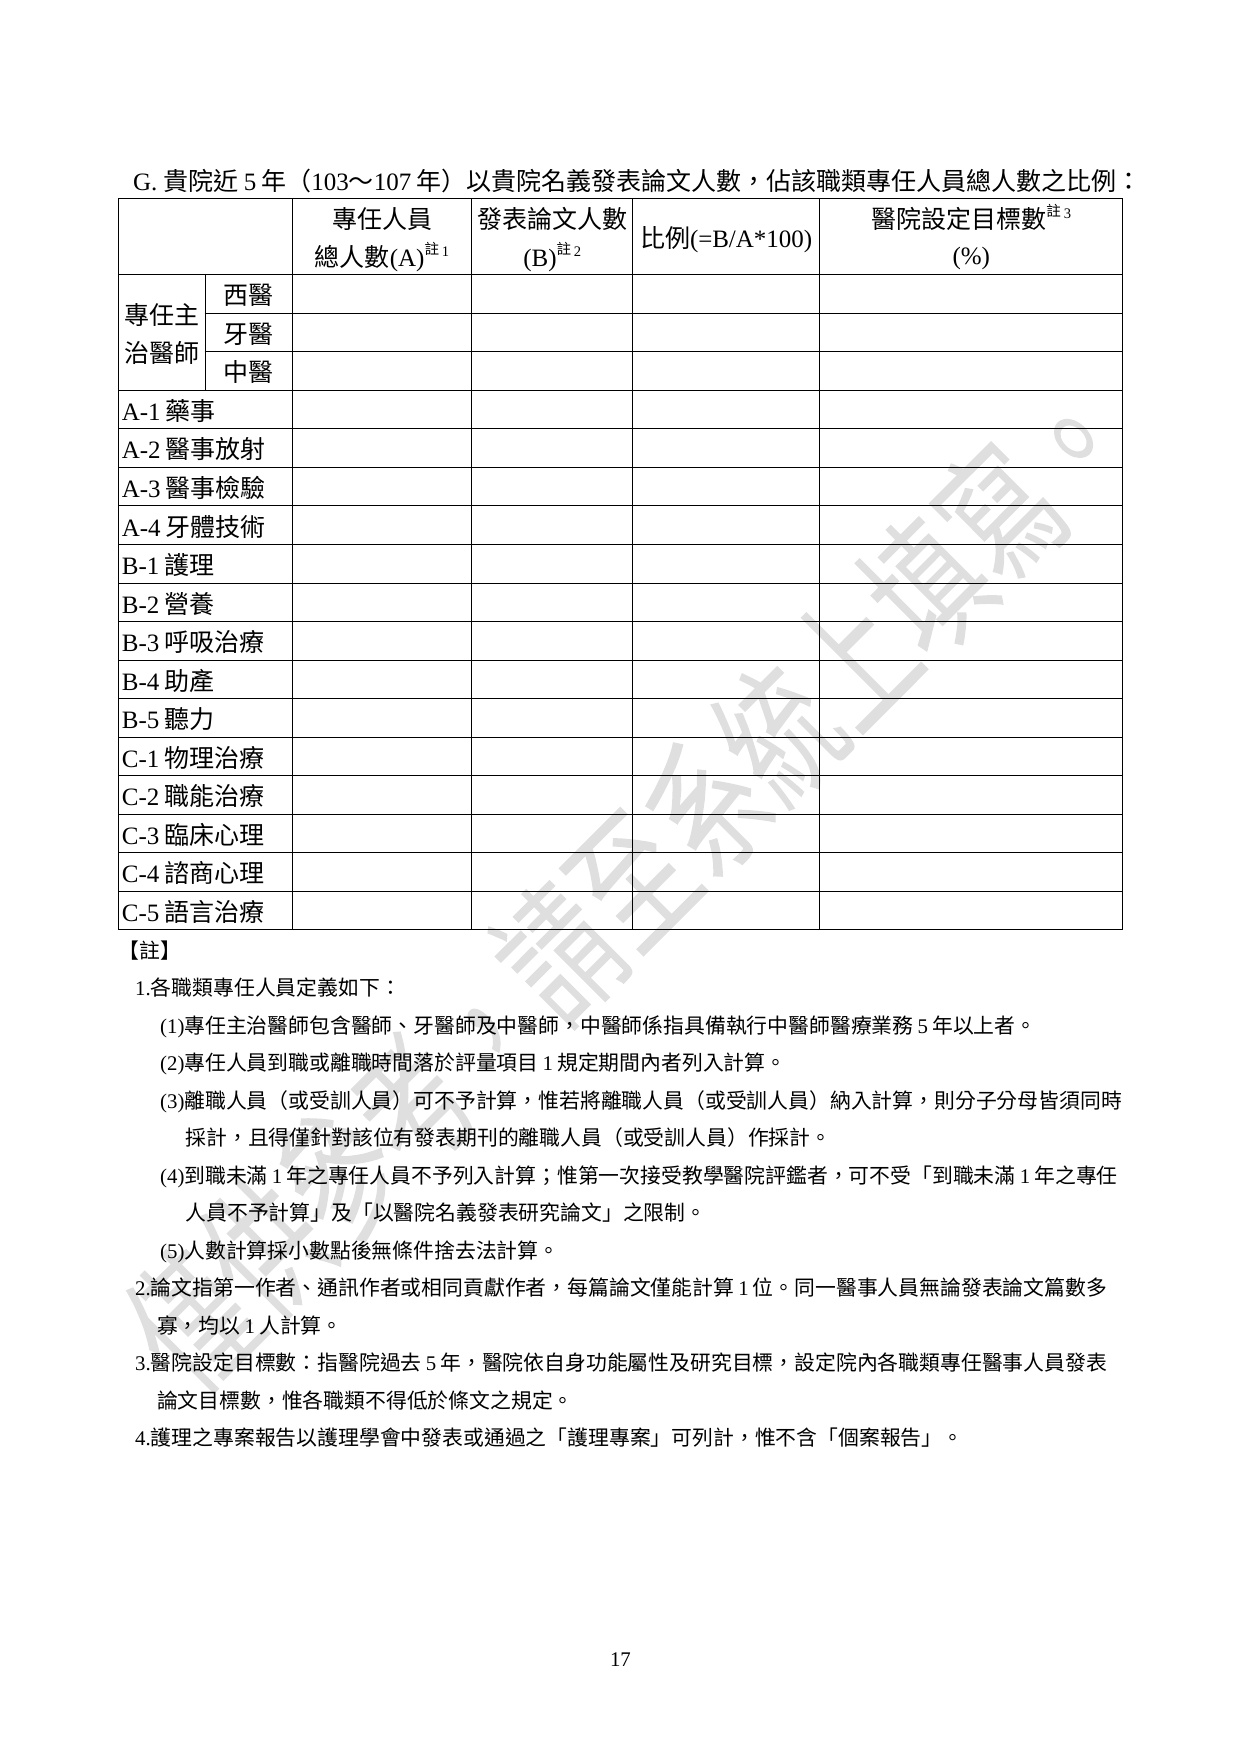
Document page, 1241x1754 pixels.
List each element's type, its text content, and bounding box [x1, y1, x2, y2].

table_cell [820, 352, 1122, 390]
table_cell [293, 738, 471, 775]
table_cell [293, 391, 471, 428]
table_cell [293, 622, 471, 659]
table_cell [820, 661, 1122, 698]
table_cell [820, 391, 1122, 428]
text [133, 161, 1122, 198]
table_cell [633, 506, 819, 544]
table_cell [820, 314, 1122, 351]
table_cell [472, 429, 632, 467]
table_cell [633, 429, 819, 467]
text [135, 1418, 1122, 1455]
table_cell [820, 275, 1122, 313]
table_cell [472, 352, 632, 390]
table_cell [293, 661, 471, 698]
table_cell 牙醫 [206, 314, 292, 351]
table_cell A-3醫事檢驗 [119, 468, 292, 505]
table_cell [472, 738, 632, 775]
table_cell C-2職能治療 [119, 776, 292, 814]
table_cell [472, 584, 632, 621]
table_cell [293, 314, 471, 351]
table_cell [293, 275, 471, 313]
table_cell [820, 545, 1122, 582]
table_cell C-1物理治療 [119, 738, 292, 775]
table_cell [293, 545, 471, 582]
table_cell [472, 468, 632, 505]
table_cell C-5語言治療 [119, 892, 292, 929]
table_cell [820, 506, 1122, 544]
table_cell [472, 699, 632, 737]
table_cell [820, 776, 1122, 814]
table_cell [472, 314, 632, 351]
text (5)人數計算採小數點後無條件捨去法計算。 [160, 1230, 1122, 1268]
table_header 發表論文人數 (B)註2 [472, 199, 632, 274]
table_header 醫院設定目標數註3 (%) [820, 199, 1122, 274]
table_cell [820, 699, 1122, 737]
table_cell [820, 584, 1122, 621]
table_cell [472, 506, 632, 544]
table_header 比例(=B/A*100) [633, 199, 819, 274]
table_cell B-2營養 [119, 584, 292, 621]
table_cell [472, 853, 632, 891]
table_cell [633, 661, 819, 698]
table_cell [633, 776, 819, 814]
table_cell [472, 815, 632, 852]
table_cell A-4牙體技術 [119, 506, 292, 544]
table_cell [820, 622, 1122, 659]
table_cell 中醫 [206, 352, 292, 390]
text 【註】 [118, 930, 1122, 968]
table_cell [633, 584, 819, 621]
table_cell [472, 661, 632, 698]
text 2.論文指第一作者、通訊作者或相同貢獻作者，每篇論文僅能計算1位。同一醫事人員無論發表論文篇數多寡，均以1人計算。 [135, 1268, 1122, 1343]
table_cell [633, 892, 819, 929]
table_cell C-3臨床心理 [119, 815, 292, 852]
table_cell B-4助產 [119, 661, 292, 698]
table_cell B-3呼吸治療 [119, 622, 292, 659]
table_cell [472, 391, 632, 428]
table_cell B-1護理 [119, 545, 292, 582]
table_cell 專任主治醫師 [119, 275, 205, 390]
table_cell [633, 699, 819, 737]
table_cell B-5聽力 [119, 699, 292, 737]
text (3)離職人員（或受訓人員）可不予計算，惟若將離職人員（或受訓人員）納入計算，則分子分母皆須同時採計，且得僅針對該位有發表期刊的離職人員（或受訓人員）作採計。 [160, 1080, 1122, 1155]
table_cell [293, 815, 471, 852]
table_cell [633, 314, 819, 351]
table_cell [820, 429, 1122, 467]
text 1.各職類專任人員定義如下： [135, 968, 1122, 1005]
table_cell [293, 584, 471, 621]
table_cell [633, 815, 819, 852]
table_cell [293, 853, 471, 891]
table_cell [820, 892, 1122, 929]
table_cell [633, 468, 819, 505]
table_cell [820, 468, 1122, 505]
table_cell [293, 429, 471, 467]
table_cell [633, 391, 819, 428]
text 3.醫院設定目標數：指醫院過去5年，醫院依自身功能屬性及研究目標，設定院內各職類專任醫事人員發表論文目標數，惟各職類不得低於條文之規定。 [135, 1343, 1122, 1418]
table_cell [820, 738, 1122, 775]
table_cell [293, 699, 471, 737]
table_cell 西醫 [206, 275, 292, 313]
text (4)到職未滿1年之專任人員不予列入計算；惟第一次接受教學醫院評鑑者，可不受「到職未滿1年之專任人員不予計算」及「以醫院名義發表研究論文」之限制。 [160, 1155, 1122, 1230]
table_cell [472, 776, 632, 814]
table_cell [633, 352, 819, 390]
table_cell C-4諮商心理 [119, 853, 292, 891]
table_cell [633, 622, 819, 659]
table_cell [472, 275, 632, 313]
table_cell [293, 892, 471, 929]
table_header 專任人員 總人數(A)註1 [293, 199, 471, 274]
table_cell [820, 853, 1122, 891]
table_header [119, 199, 292, 274]
table_cell [472, 892, 632, 929]
table_cell A-2醫事放射 [119, 429, 292, 467]
table_cell [633, 545, 819, 582]
table_cell [633, 738, 819, 775]
text (1)專任主治醫師包含醫師、牙醫師及中醫師，中醫師係指具備執行中醫師醫療業務5年以上者。 [160, 1005, 1122, 1043]
table_cell [633, 275, 819, 313]
table_cell A-1藥事 [119, 391, 292, 428]
table_cell [293, 468, 471, 505]
table_cell [472, 545, 632, 582]
table_cell [820, 815, 1122, 852]
table_cell [633, 853, 819, 891]
text (2)專任人員到職或離職時間落於評量項目1規定期間內者列入計算。 [160, 1043, 1122, 1080]
table_cell [472, 622, 632, 659]
table_cell [293, 776, 471, 814]
table_cell [293, 352, 471, 390]
table_cell [293, 506, 471, 544]
